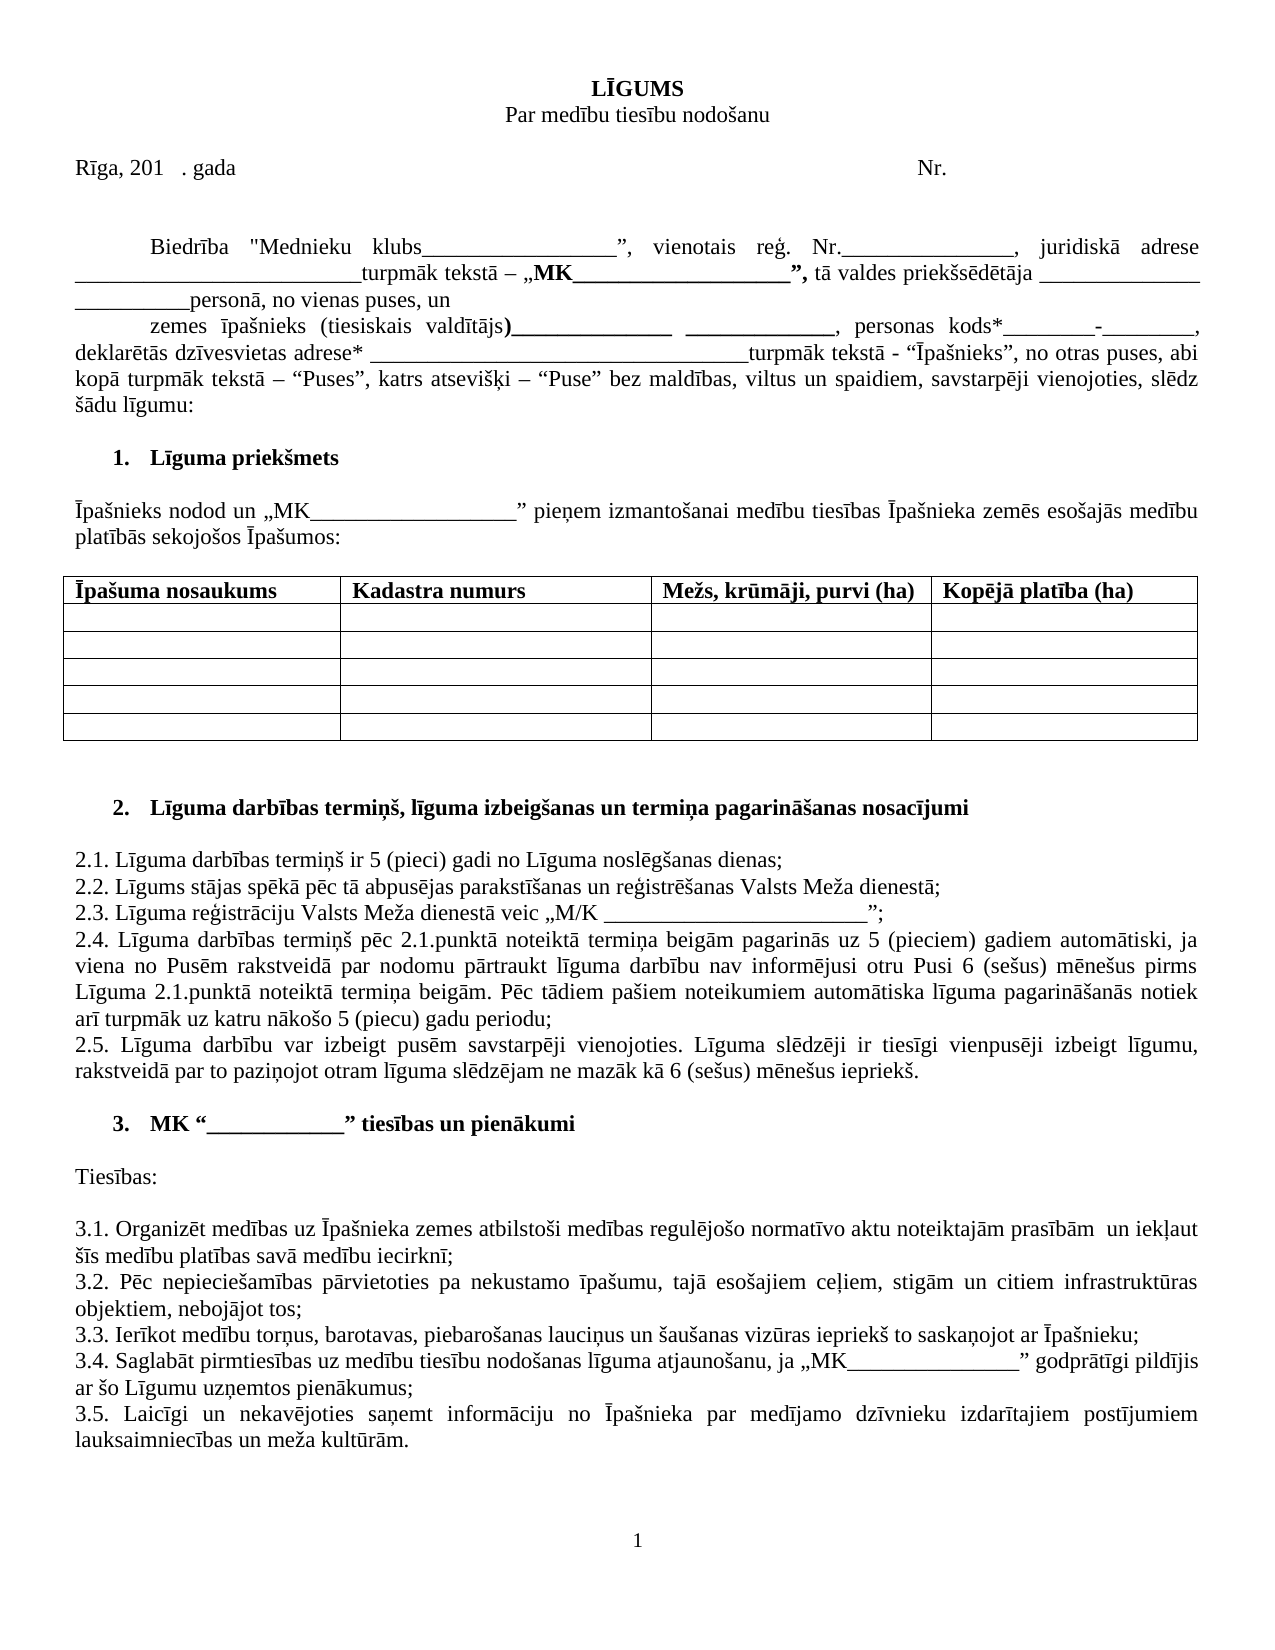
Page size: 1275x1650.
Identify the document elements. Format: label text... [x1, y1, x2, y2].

table_cell [652, 714, 931, 740]
table_cell [64, 632, 340, 658]
table_cell [64, 714, 340, 740]
text Biedrība "Mednieku klubs_________________”, vienotais reģ. Nr._______________, juridiskā adrese _________________________turpmāk tekstā – „MK___________________”, tā valdes priekšsēdētāja ______________ __________personā, no vienas puses, un [75, 233, 1200, 312]
text 2.5. Līguma darbību var izbeigt pusēm savstarpēji vienojoties. Līguma slēdzēji ir tiesīgi vienpusēji izbeigt līgumu, rakstveidā par to paziņojot otram līguma slēdzējam ne mazāk kā 6 (sešus) mēnešus iepriekš. [75, 1031, 1200, 1084]
table_cell [341, 659, 651, 685]
subtitle Par medību tiesību nodošanu [75, 101, 1200, 128]
table_cell [341, 604, 651, 631]
text Rīga, 201 . gada Nr. [75, 154, 1200, 180]
list MK “____________” tiesības un pienākumi [112, 1110, 1200, 1136]
table_cell [64, 604, 340, 631]
text Tiesības: [75, 1163, 1200, 1189]
list Līguma darbības termiņš, līguma izbeigšanas un termiņa pagarināšanas nosacījumi [112, 794, 1200, 820]
subtitle Īpašnieks nodod un „MK__________________” pieņem izmantošanai medību tiesības Īpašnieka zemēs esošajās medību platībās sekojošos Īpašumos: [75, 497, 1200, 549]
table_cell [652, 632, 931, 658]
text 2.2. Līgums stājas spēkā pēc tā abpusējas parakstīšanas un reģistrēšanas Valsts Meža dienestā; [75, 873, 1200, 899]
text 3.4. Saglabāt pirmtiesības uz medību tiesību nodošanas līguma atjaunošanu, ja „MK_______________” godprātīgi pildījis ar šo Līgumu uzņemtos pienākumus; [75, 1347, 1200, 1400]
text 2.3. Līguma reģistrāciju Valsts Meža dienestā veic „M/K _______________________”; [75, 899, 1200, 926]
table_cell [652, 604, 931, 631]
table_cell [932, 604, 1197, 631]
table_cell [652, 686, 931, 713]
table_cell [652, 659, 931, 685]
title LĪGUMS [75, 75, 1200, 101]
table_cell [932, 632, 1197, 658]
text zemes īpašnieks (tiesiskais valdītājs)______________ _____________, personas kods*________-________, deklarētās dzīvesvietas adrese* _________________________________turpmāk tekstā - “Īpašnieks”, no otras puses, abi kopā turpmāk tekstā – “Puses”, katrs atsevišķi – “Puse” bez maldības, viltus un spaidiem, savstarpēji vienojoties, slēdz šādu līgumu: [75, 312, 1200, 418]
table_header Īpašuma nosaukums [64, 577, 340, 603]
text 2.4. Līguma darbības termiņš pēc 2.1.punktā noteiktā termiņa beigām pagarinās uz 5 (pieciem) gadiem automātiski, ja viena no Pusēm rakstveidā par nodomu pārtraukt līguma darbību nav informējusi otru Pusi 6 (sešus) mēnešus pirms Līguma 2.1.punktā noteiktā termiņa beigām. Pēc tādiem pašiem noteikumiem automātiska līguma pagarināšanās notiek arī turpmāk uz katru nākošo 5 (piecu) gadu periodu; [75, 926, 1200, 1031]
text 2.1. Līguma darbības termiņš ir 5 (pieci) gadi no Līguma noslēgšanas dienas; [75, 847, 1200, 873]
table_cell [932, 686, 1197, 713]
subtitle Līguma priekšmets [112, 444, 1200, 470]
text 3.3. Ierīkot medību torņus, barotavas, piebarošanas lauciņus un šaušanas vizūras iepriekš to saskaņojot ar Īpašnieku; [75, 1321, 1200, 1347]
table_cell [64, 659, 340, 685]
table_cell [341, 686, 651, 713]
table_header Kopējā platība (ha) [932, 577, 1197, 603]
table_cell [64, 686, 340, 713]
text 3.1. Organizēt medības uz Īpašnieka zemes atbilstoši medības regulējošo normatīvo aktu noteiktajām prasībām un iekļaut šīs medību platības savā medību iecirknī; [75, 1216, 1200, 1268]
table_header Mežs, krūmāji, purvi (ha) [652, 577, 931, 603]
text 3.2. Pēc nepieciešamības pārvietoties pa nekustamo īpašumu, tajā esošajiem ceļiem, stigām un citiem infrastruktūras objektiem, nebojājot tos; [75, 1268, 1200, 1321]
table_header Kadastra numurs [341, 577, 651, 603]
table_cell [932, 714, 1197, 740]
table_cell [341, 632, 651, 658]
text 3.5. Laicīgi un nekavējoties saņemt informāciju no Īpašnieka par medījamo dzīvnieku izdarītajiem postījumiem lauksaimniecības un meža kultūrām. [75, 1400, 1200, 1453]
table_cell [932, 659, 1197, 685]
table_cell [341, 714, 651, 740]
